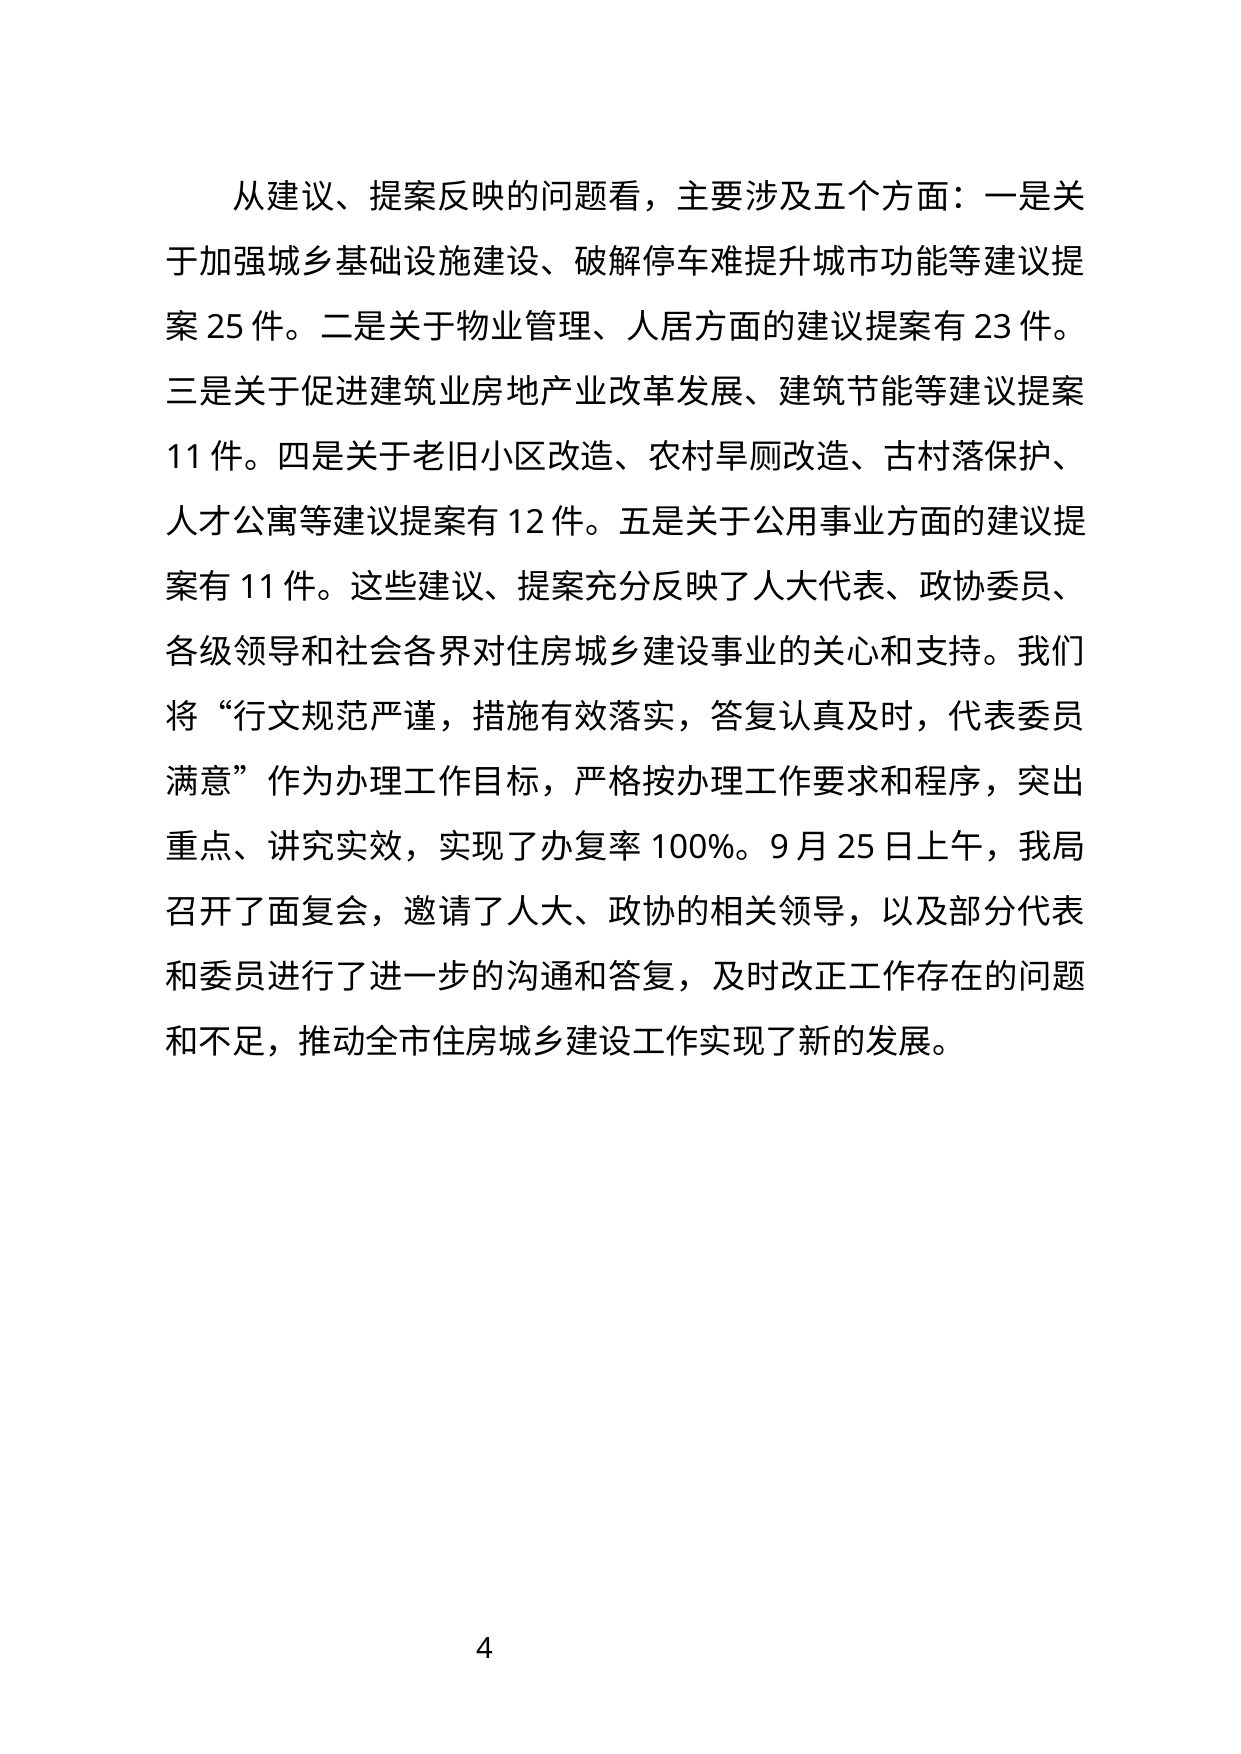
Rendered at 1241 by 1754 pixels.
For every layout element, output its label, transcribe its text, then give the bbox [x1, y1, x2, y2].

text 从建议、提案反映的问题看，主要涉及五个方面：一是关于加强城乡基础设施建设、破解停车难提升城市功能等建议提案25件。二是关于物业管理、人居方面的建议提案有23件。三是关于促进建筑业房地产业改革发展、建筑节能等建议提案11件。四是关于老旧小区改造、农村旱厕改造、古村落保护、人才公寓等建议提案有12件。五是关于公用事业方面的建议提案有11件。这些建议、提案充分反映了人大代表、政协委员、各级领导和社会各界对住房城乡建设事业的关心和支持。我们将“行文规范严谨，措施有效落实，答复认真及时，代表委员满意”作为办理工作目标，严格按办理工作要求和程序，突出重点、讲究实效，实现了办复率100%。9月25日上午，我局召开了面复会，邀请了人大、政协的相关领导，以及部分代表和委员进行了进一步的沟通和答复，及时改正工作存在的问题和不足，推动全市住房城乡建设工作实现了新的发展。 [165, 162, 1087, 1072]
